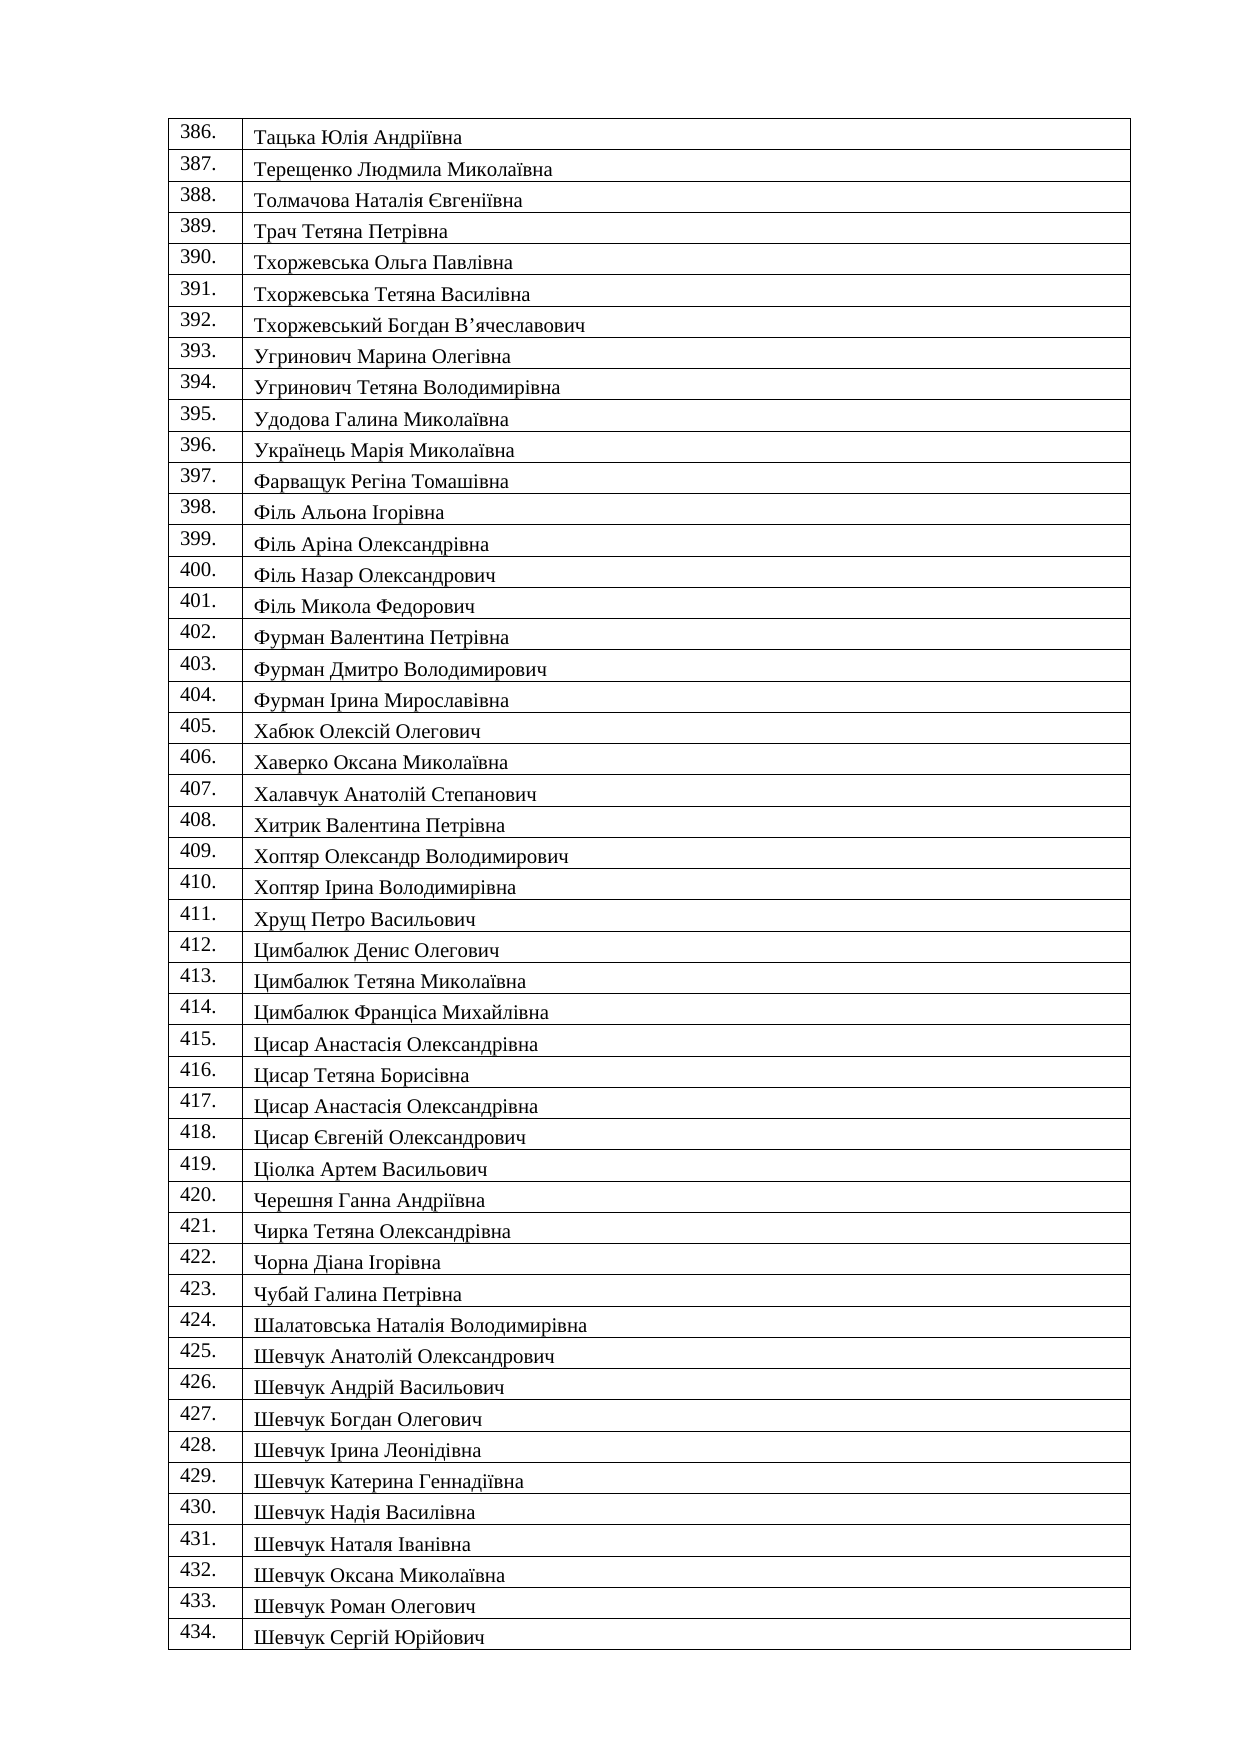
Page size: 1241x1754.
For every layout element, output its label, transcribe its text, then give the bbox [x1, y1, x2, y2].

table_cell Угринович Тетяна Володимирівна [243, 369, 1130, 399]
table_cell 417. [169, 1088, 242, 1118]
table_cell 433. [169, 1588, 242, 1618]
table_cell Шевчук Роман Олегович [243, 1588, 1130, 1618]
table_cell 430. [169, 1494, 242, 1524]
table_cell Шевчук Надія Василівна [243, 1494, 1130, 1524]
table_cell Цисар Євгеній Олександрович [243, 1119, 1130, 1149]
table_cell 431. [169, 1525, 242, 1556]
table_cell 409. [169, 838, 242, 868]
table_cell 400. [169, 557, 242, 587]
table_cell 398. [169, 494, 242, 524]
table_cell Тхоржевська Ольга Павлівна [243, 244, 1130, 274]
table_cell Ціолка Артем Васильович [243, 1150, 1130, 1181]
table_cell Цисар Анастасія Олександрівна [243, 1025, 1130, 1056]
table_cell 422. [169, 1244, 242, 1274]
table_cell 419. [169, 1150, 242, 1181]
table_cell 415. [169, 1025, 242, 1056]
table_cell Шевчук Оксана Миколаївна [243, 1557, 1130, 1587]
table_cell Філь Аріна Олександрівна [243, 525, 1130, 556]
table_cell Цимбалюк Денис Олегович [243, 932, 1130, 962]
table_cell Хабюк Олексій Олегович [243, 713, 1130, 743]
table_cell 391. [169, 275, 242, 306]
table_cell Удодова Галина Миколаївна [243, 400, 1130, 431]
table_cell 410. [169, 869, 242, 899]
table_cell Тхоржевський Богдан В’ячеславович [243, 307, 1130, 337]
table_cell Халавчук Анатолій Степанович [243, 775, 1130, 806]
table_cell 402. [169, 619, 242, 649]
table_cell Чубай Галина Петрівна [243, 1275, 1130, 1306]
table_cell Фурман Дмитро Володимирович [243, 650, 1130, 681]
table_cell Тацька Юлія Андріївна [243, 119, 1130, 149]
table_cell 390. [169, 244, 242, 274]
table_cell 411. [169, 900, 242, 931]
table_cell Цисар Анастасія Олександрівна [243, 1088, 1130, 1118]
table_cell 420. [169, 1182, 242, 1212]
table_cell Філь Назар Олександрович [243, 557, 1130, 587]
table_cell 388. [169, 182, 242, 212]
table_cell 413. [169, 963, 242, 993]
table_cell Толмачова Наталія Євгеніївна [243, 182, 1130, 212]
table_cell 427. [169, 1400, 242, 1431]
table_cell Шалатовська Наталія Володимирівна [243, 1307, 1130, 1337]
table_cell Шевчук Анатолій Олександрович [243, 1338, 1130, 1368]
table_cell 432. [169, 1557, 242, 1587]
table_cell 396. [169, 432, 242, 462]
table_cell Шевчук Сергій Юрійович [243, 1619, 1130, 1649]
table_cell 387. [169, 150, 242, 181]
table_cell 389. [169, 213, 242, 243]
table_cell 408. [169, 807, 242, 837]
table_cell Шевчук Наталя Іванівна [243, 1525, 1130, 1556]
table_cell 416. [169, 1057, 242, 1087]
table_cell 407. [169, 775, 242, 806]
table_cell 395. [169, 400, 242, 431]
table_cell 424. [169, 1307, 242, 1337]
table_cell 394. [169, 369, 242, 399]
table_cell 406. [169, 744, 242, 774]
table_cell 392. [169, 307, 242, 337]
table_cell Тхоржевська Тетяна Василівна [243, 275, 1130, 306]
table_cell Цисар Тетяна Борисівна [243, 1057, 1130, 1087]
table_cell 414. [169, 994, 242, 1024]
table_cell Шевчук Богдан Олегович [243, 1400, 1130, 1431]
table_cell 399. [169, 525, 242, 556]
table_cell 397. [169, 463, 242, 493]
table_cell Шевчук Андрій Васильович [243, 1369, 1130, 1399]
table_cell 418. [169, 1119, 242, 1149]
table_cell 423. [169, 1275, 242, 1306]
table_cell 426. [169, 1369, 242, 1399]
table_cell 401. [169, 588, 242, 618]
table_cell Фурман Ірина Мирославівна [243, 682, 1130, 712]
table_cell 428. [169, 1432, 242, 1462]
table_cell 421. [169, 1213, 242, 1243]
table_cell Угринович Марина Олегівна [243, 338, 1130, 368]
table_cell 434. [169, 1619, 242, 1649]
table_cell Хоптяр Олександр Володимирович [243, 838, 1130, 868]
table_cell Трач Тетяна Петрівна [243, 213, 1130, 243]
table_cell Філь Микола Федорович [243, 588, 1130, 618]
table_cell Філь Альона Ігорівна [243, 494, 1130, 524]
table_cell Чорна Діана Ігорівна [243, 1244, 1130, 1274]
table_cell Хитрик Валентина Петрівна [243, 807, 1130, 837]
table_cell 425. [169, 1338, 242, 1368]
table_cell 404. [169, 682, 242, 712]
table_cell Чирка Тетяна Олександрівна [243, 1213, 1130, 1243]
table_cell Шевчук Ірина Леонідівна [243, 1432, 1130, 1462]
table_cell Цимбалюк Франціса Михайлівна [243, 994, 1130, 1024]
table_cell Цимбалюк Тетяна Миколаївна [243, 963, 1130, 993]
table_cell Хаверко Оксана Миколаївна [243, 744, 1130, 774]
table_cell Терещенко Людмила Миколаївна [243, 150, 1130, 181]
table_cell Черешня Ганна Андріївна [243, 1182, 1130, 1212]
table_cell Фурман Валентина Петрівна [243, 619, 1130, 649]
table_cell 405. [169, 713, 242, 743]
table_cell Фарващук Регіна Томашівна [243, 463, 1130, 493]
table_cell 429. [169, 1463, 242, 1493]
table_cell Хоптяр Ірина Володимирівна [243, 869, 1130, 899]
table_cell 403. [169, 650, 242, 681]
table_cell Українець Марія Миколаївна [243, 432, 1130, 462]
table_cell 386. [169, 119, 242, 149]
table_cell Хрущ Петро Васильович [243, 900, 1130, 931]
table_cell 393. [169, 338, 242, 368]
table_cell 412. [169, 932, 242, 962]
table_cell Шевчук Катерина Геннадіївна [243, 1463, 1130, 1493]
